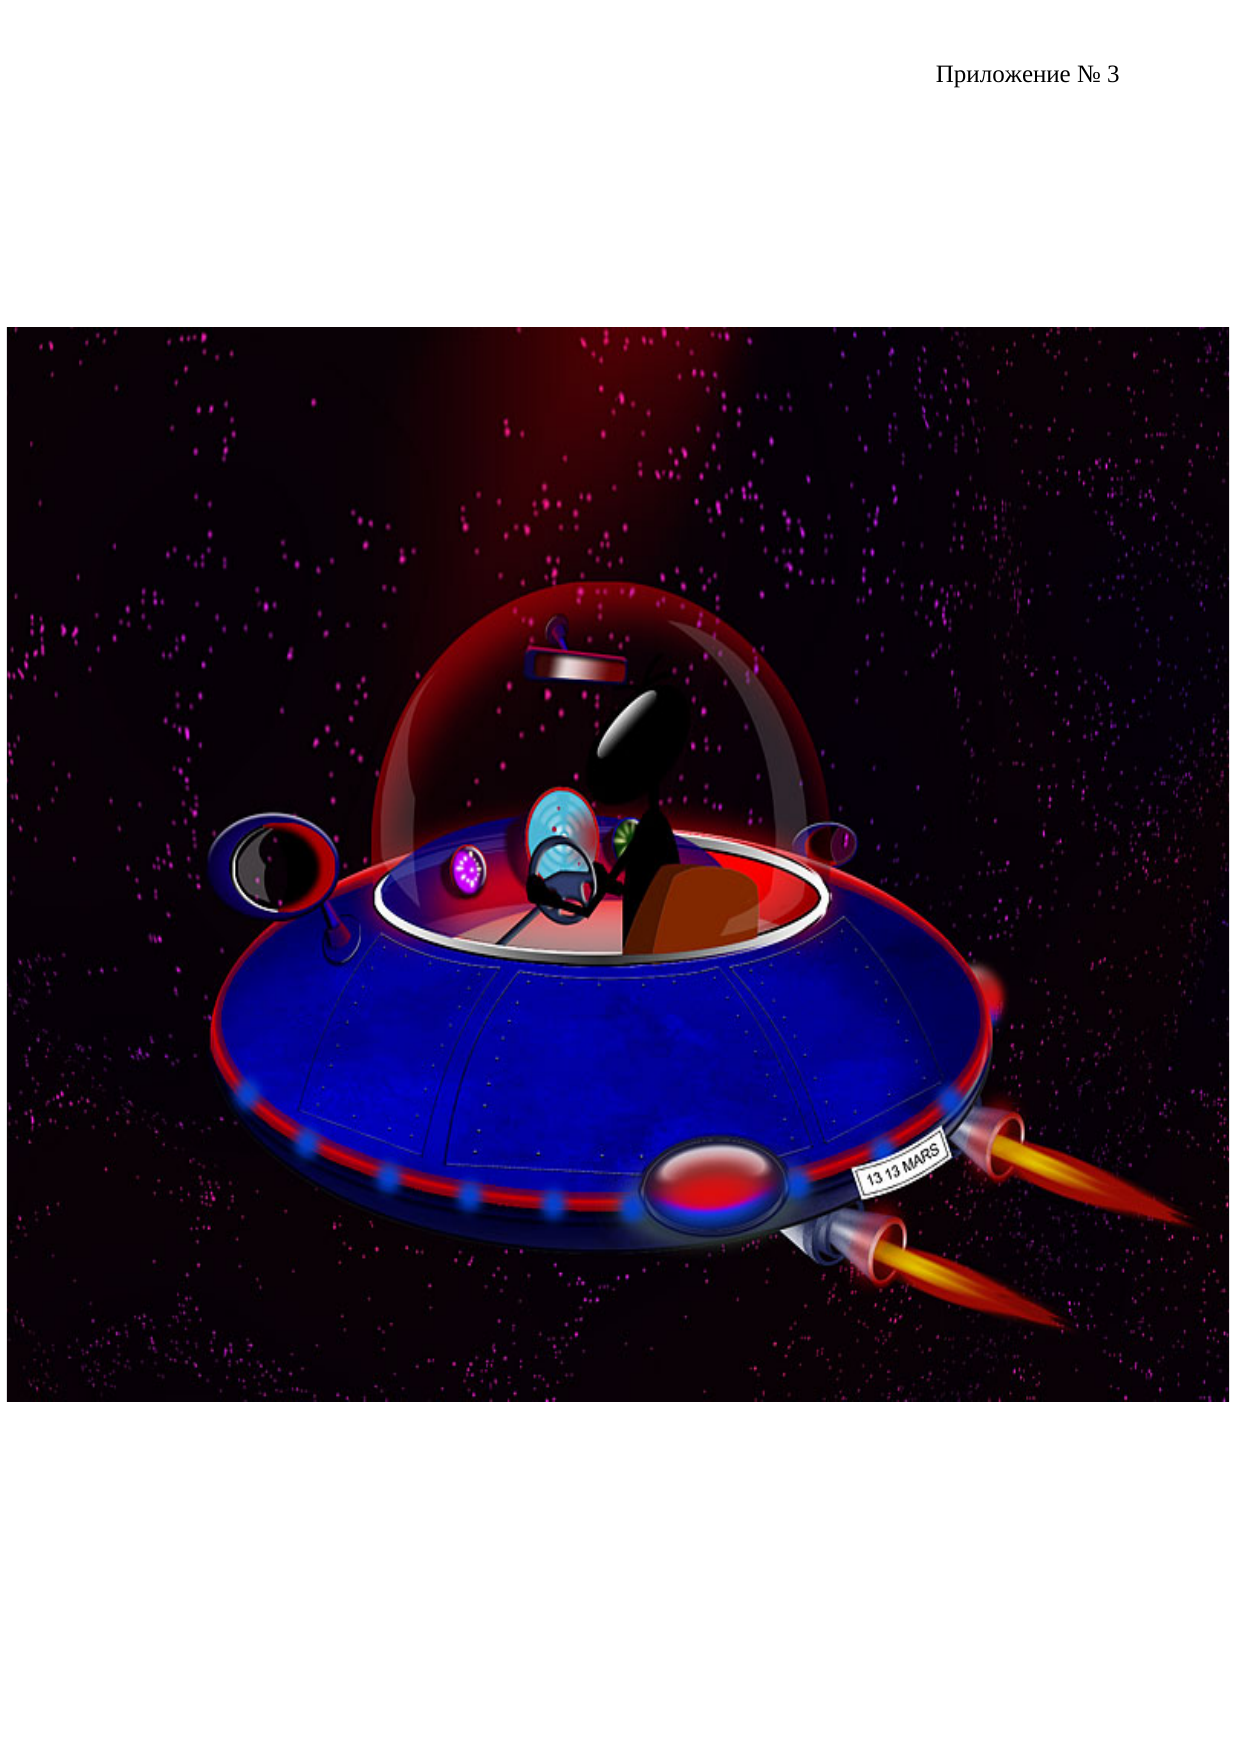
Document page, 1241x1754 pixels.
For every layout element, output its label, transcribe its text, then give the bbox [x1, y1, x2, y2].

text Приложение № 3 [177, 59, 1152, 88]
picture [6, 327, 1230, 1402]
